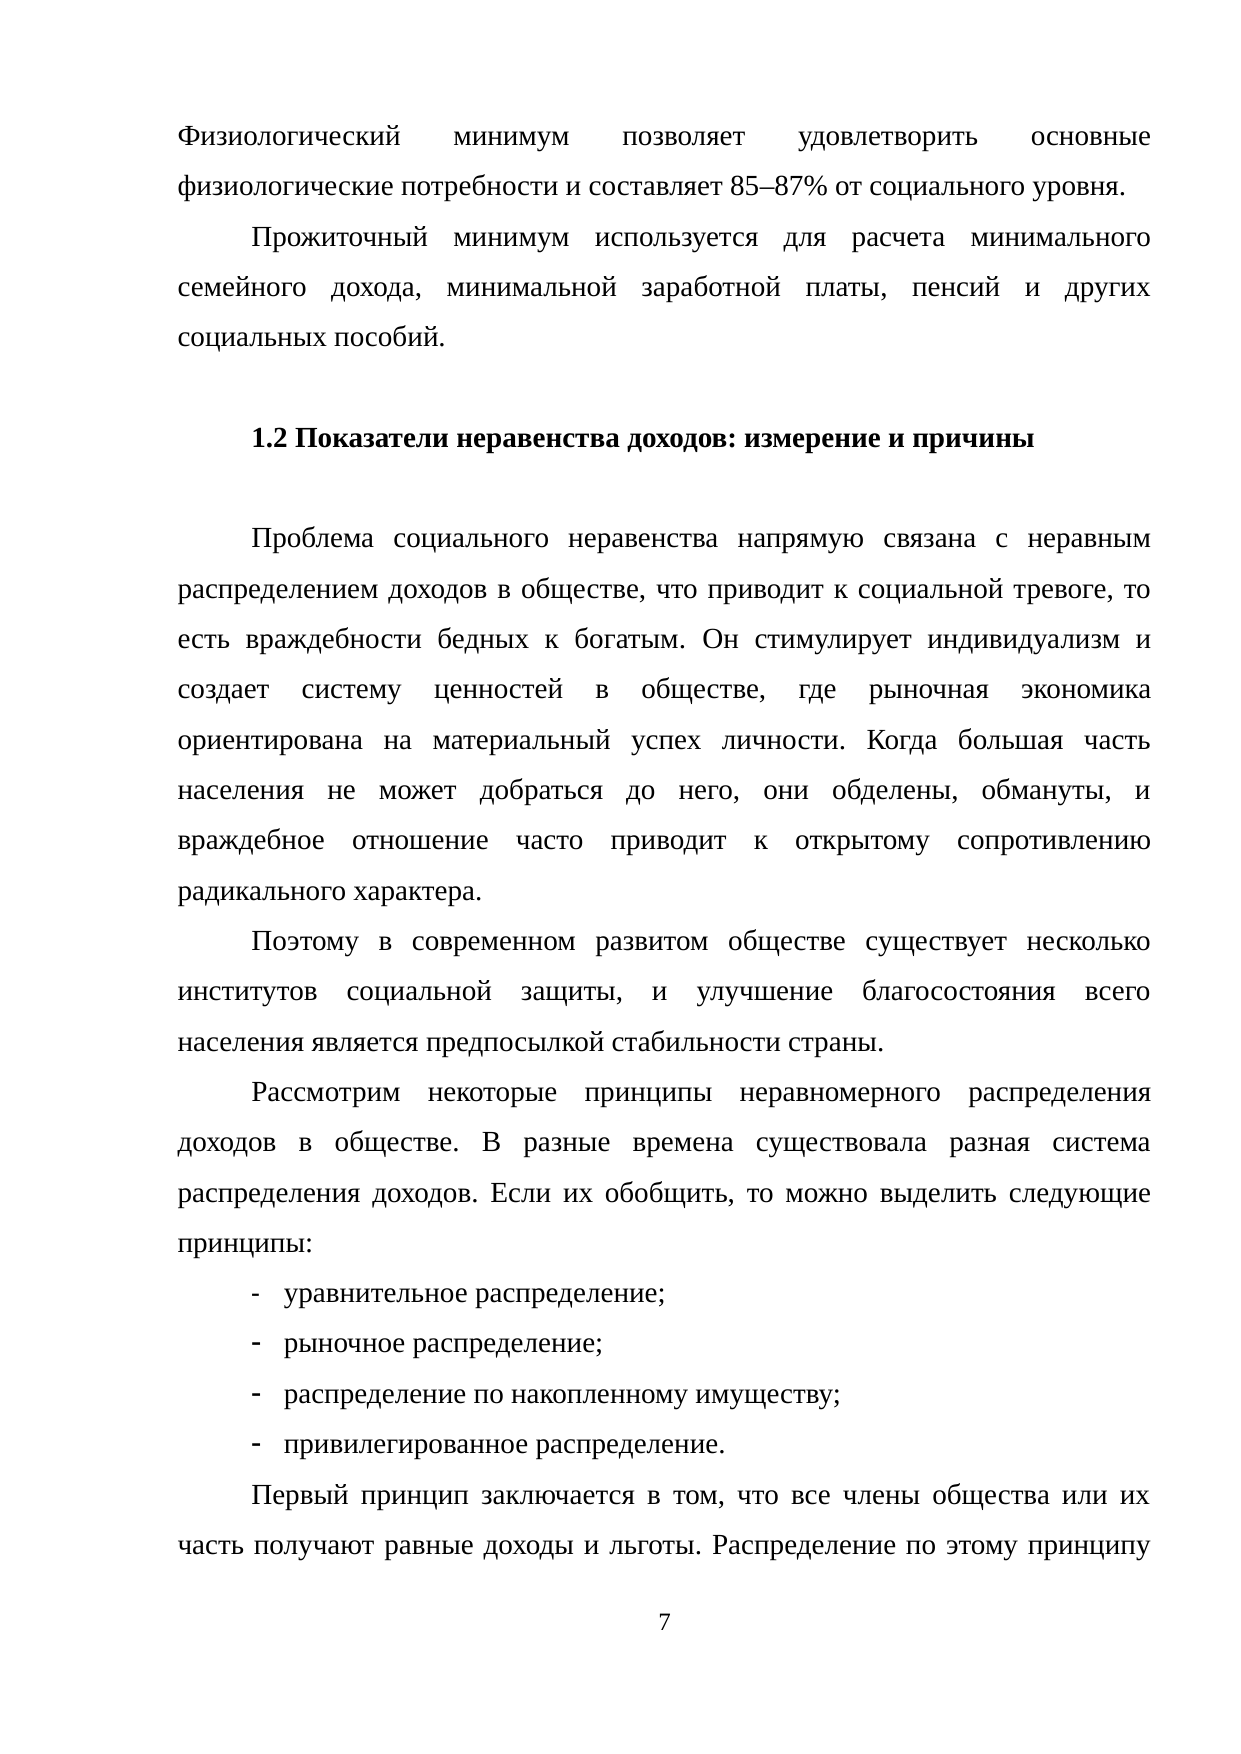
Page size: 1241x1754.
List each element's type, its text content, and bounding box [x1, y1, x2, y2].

text Прожиточный минимум используется для расчета минимального семейного дохода, минимальной заработной платы, пенсий и других социальных пособий. [177, 219, 1152, 353]
list рыночное распределение; [177, 1326, 1152, 1359]
list уравнительное распределение; [177, 1275, 1152, 1309]
list привилегированное распределение. [177, 1426, 1152, 1460]
text Поэтому в современном развитом обществе существует несколько институтов социальной защиты, и улучшение благосостояния всего населения является предпосылкой стабильности страны. [177, 923, 1152, 1057]
text 1.2 Показатели неравенства доходов: измерение и причины [177, 420, 1152, 453]
list распределение по накопленному имуществу; [177, 1376, 1152, 1410]
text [177, 1477, 1152, 1561]
text Рассмотрим некоторые принципы неравномерного распределения доходов в обществе. В разные времена существовала разная система распределения доходов. Если их обобщить, то можно выделить следующие принципы: [177, 1074, 1152, 1258]
text Проблема социального неравенства напрямую связана с неравным распределением доходов в обществе, что приводит к социальной тревоге, то есть враждебности бедных к богатым. Он стимулирует индивидуализм и создает систему ценностей в обществе, где рыночная экономика ориентирована на материальный успех личности. Когда большая часть населения не может добраться до него, они обделены, обмануты, и враждебное отношение часто приводит к открытому сопротивлению радикального характера. [177, 521, 1152, 906]
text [177, 118, 1152, 202]
